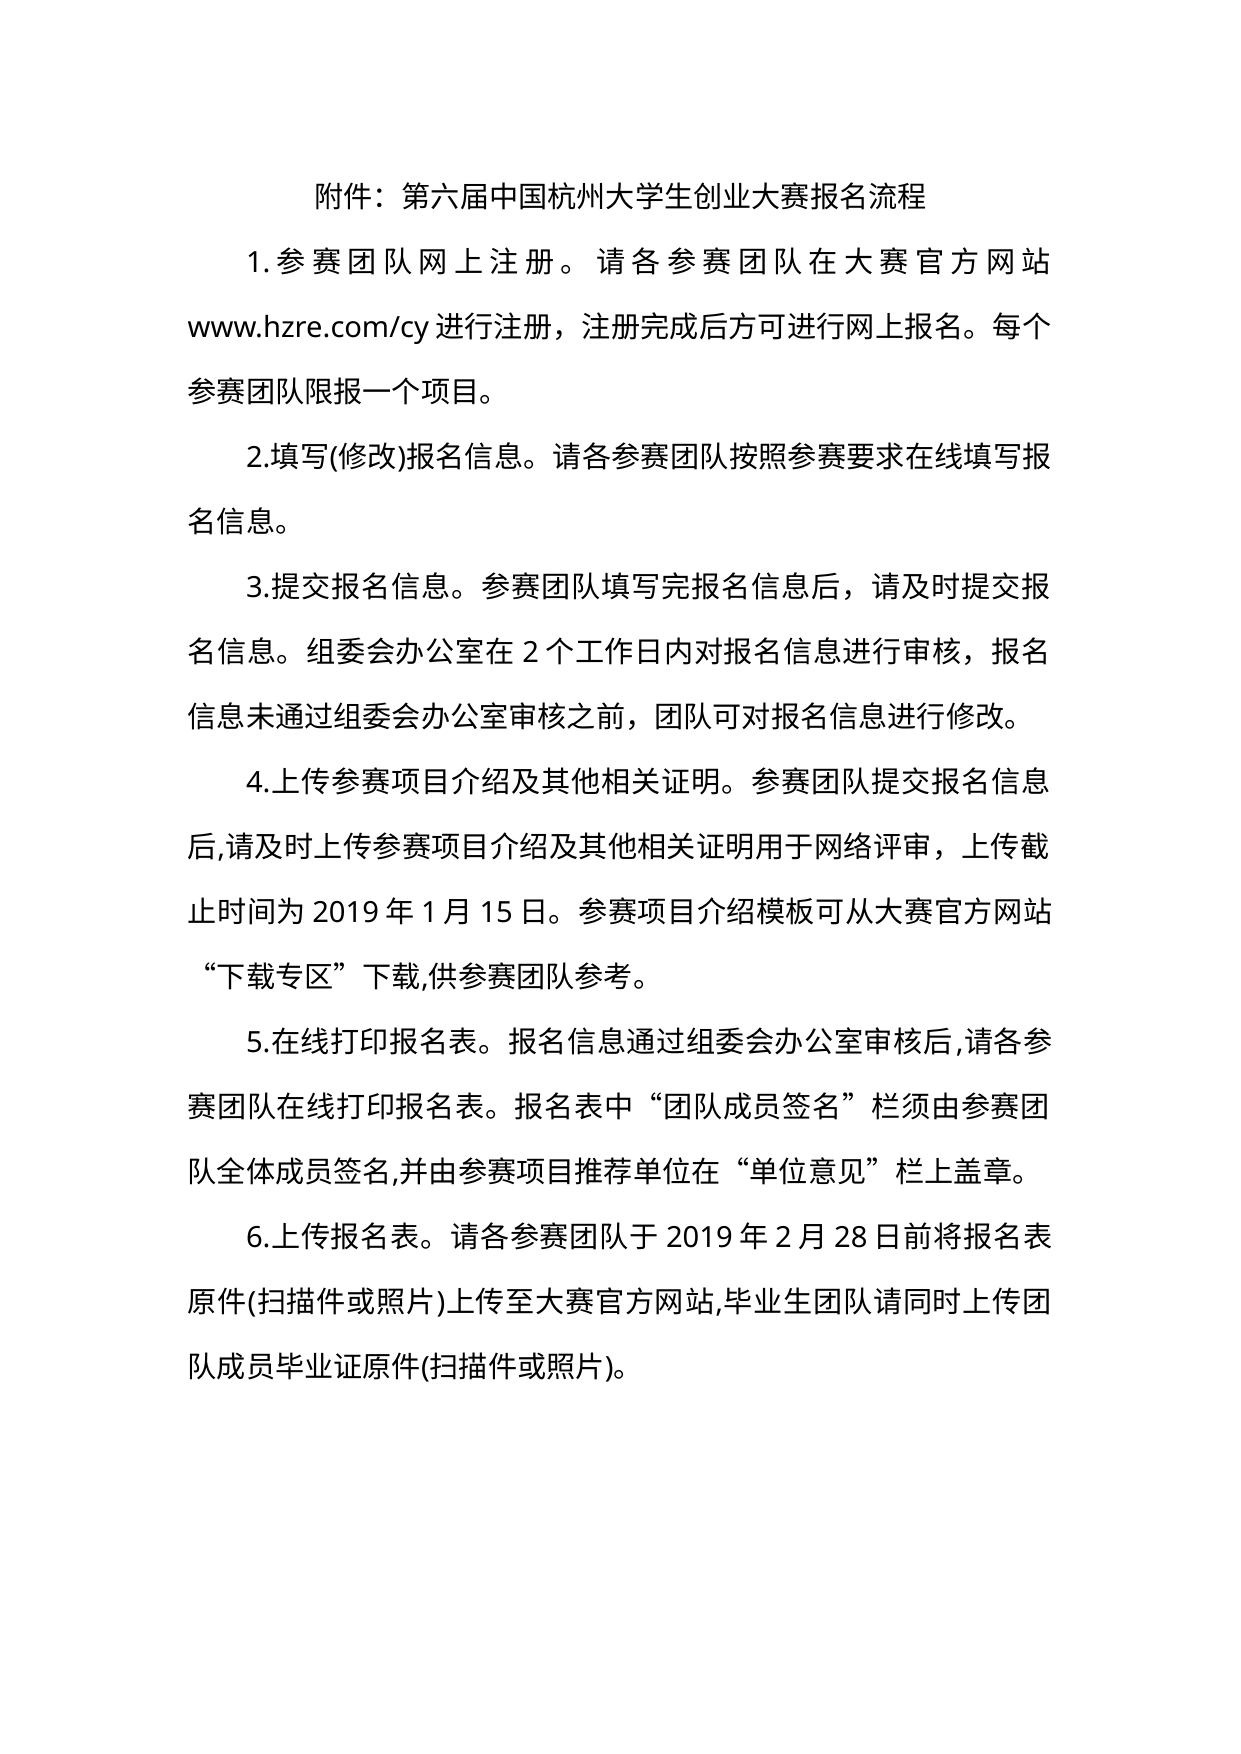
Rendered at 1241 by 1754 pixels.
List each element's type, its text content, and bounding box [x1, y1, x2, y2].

text 5.在线打印报名表。报名信息通过组委会办公室审核后,请各参赛团队在线打印报名表。报名表中“团队成员签名”栏须由参赛团队全体成员签名,并由参赛项目推荐单位在“单位意见”栏上盖章。 [187, 1007, 1053, 1202]
text 6.上传报名表。请各参赛团队于2019年2月28日前将报名表原件(扫描件或照片)上传至大赛官方网站,毕业生团队请同时上传团队成员毕业证原件(扫描件或照片)。 [187, 1202, 1053, 1397]
text 2.填写(修改)报名信息。请各参赛团队按照参赛要求在线填写报名信息。 [187, 422, 1053, 552]
text 3.提交报名信息。参赛团队填写完报名信息后，请及时提交报名信息。组委会办公室在2个工作日内对报名信息进行审核，报名信息未通过组委会办公室审核之前，团队可对报名信息进行修改。 [187, 552, 1053, 747]
text 1.参赛团队网上注册。请各参赛团队在大赛官方网站www.hzre.com/cy进行注册，注册完成后方可进行网上报名。每个参赛团队限报一个项目。 [187, 322, 1053, 422]
text 附件：第六届中国杭州大学生创业大赛报名流程 [187, 162, 1053, 227]
text 4.上传参赛项目介绍及其他相关证明。参赛团队提交报名信息后,请及时上传参赛项目介绍及其他相关证明用于网络评审，上传截止时间为2019年1月15日。参赛项目介绍模板可从大赛官方网站“下载专区”下载,供参赛团队参考。 [187, 747, 1053, 1007]
text 1.参赛团队网上注册。请各参赛团队在大赛官方网站www.hzre.com/cy进行注册，注册完成后方可进行网上报名。每个参赛团队限报一个项目。 [187, 227, 1053, 321]
